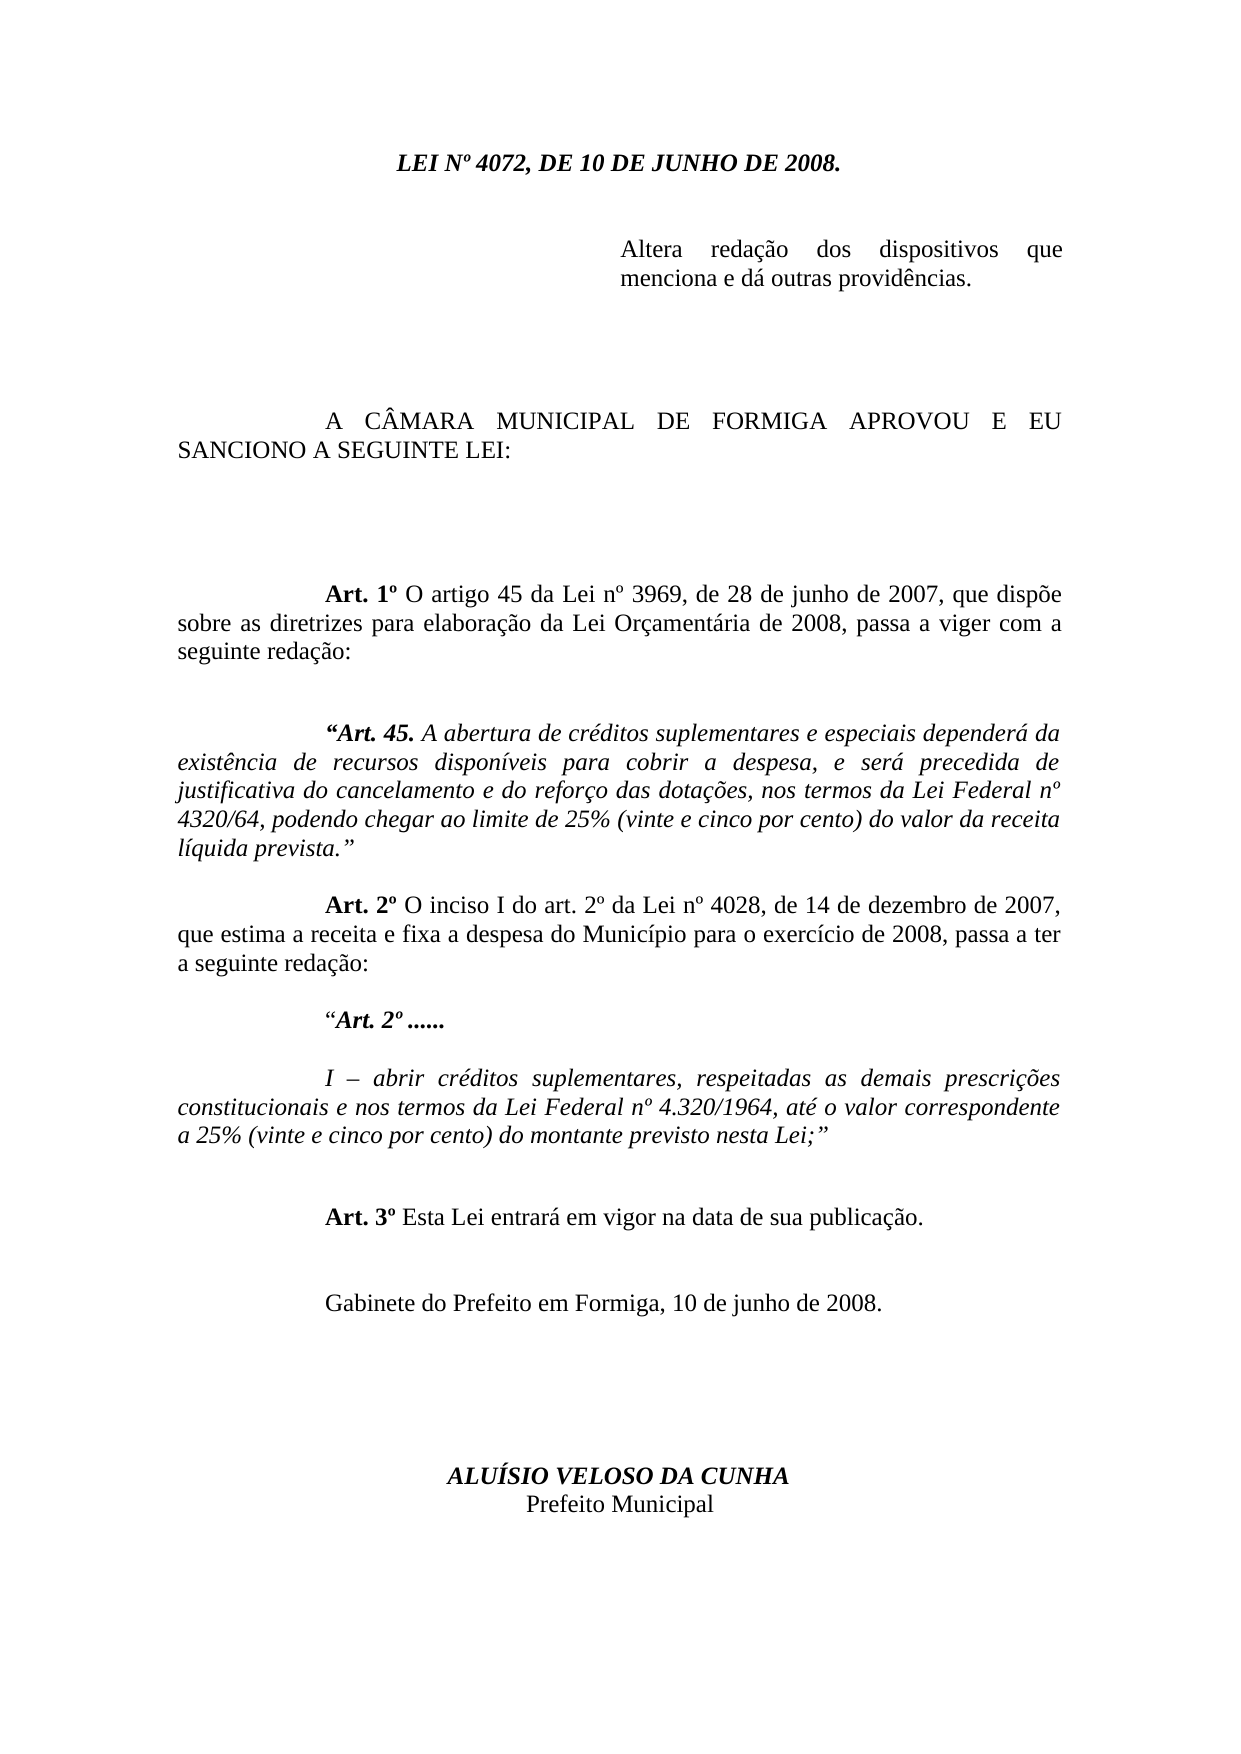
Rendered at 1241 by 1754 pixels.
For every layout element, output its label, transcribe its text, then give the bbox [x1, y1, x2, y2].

text “Art. abertura de créditos suplementares e especiais dependerá da existência de recursos disponíveis para cobrir a despesa, e será precedida de justificativa do cancelamento e do reforço das dotações, nos termos da Lei Federal nº 4320/64, podendo chegar ao limite de 25% (vinte e cinco por cento) do valor da receita líquida prevista.” [177, 718, 1063, 862]
text “Art. 2º ...... [177, 1005, 1063, 1034]
text Art. 2º O inciso I do art. 2º da Lei nº 4028, de 14 de dezembro de 2007, que estima a receita e fixa a despesa do Município para o exercício de 2008, passa a ter a seguinte redação: [177, 890, 1062, 977]
text Altera redação dos dispositivos que menciona e dá outras providências. [620, 234, 1063, 291]
text Gabinete do Prefeito em Formiga, 10 de junho de 2008. [177, 1288, 1062, 1317]
text ALUÍSIO VELOSO DA CUNHA [177, 1461, 1062, 1489]
text Art. 1º O artigo 45 da Lei nº 3969, de 28 de junho de 2007, que dispõe sobre as diretrizes para elaboração da Lei Orçamentária de 2008, passa a viger com a seguinte redação: [177, 579, 1063, 665]
text I – abrir créditos suplementares, respeitadas as demais prescrições constitucionais e nos termos da Lei Federal nº 4.320/1964, até o valor correspondente a 25% (vinte e cinco por cento) do montante previsto nesta Lei;” [177, 1063, 1063, 1149]
text A CÂMARA MUNICIPAL DE FORMIGA APROVOU E EU SANCIONO A SEGUINTE LEI: [177, 406, 1063, 464]
text LEI Nº 4072, DE 10 DE JUNHO DE 2008. [177, 148, 1063, 176]
text Art. 3º Esta Lei entrará em vigor na data de sua publicação. [177, 1202, 1062, 1231]
text Prefeito Municipal [177, 1489, 1062, 1518]
